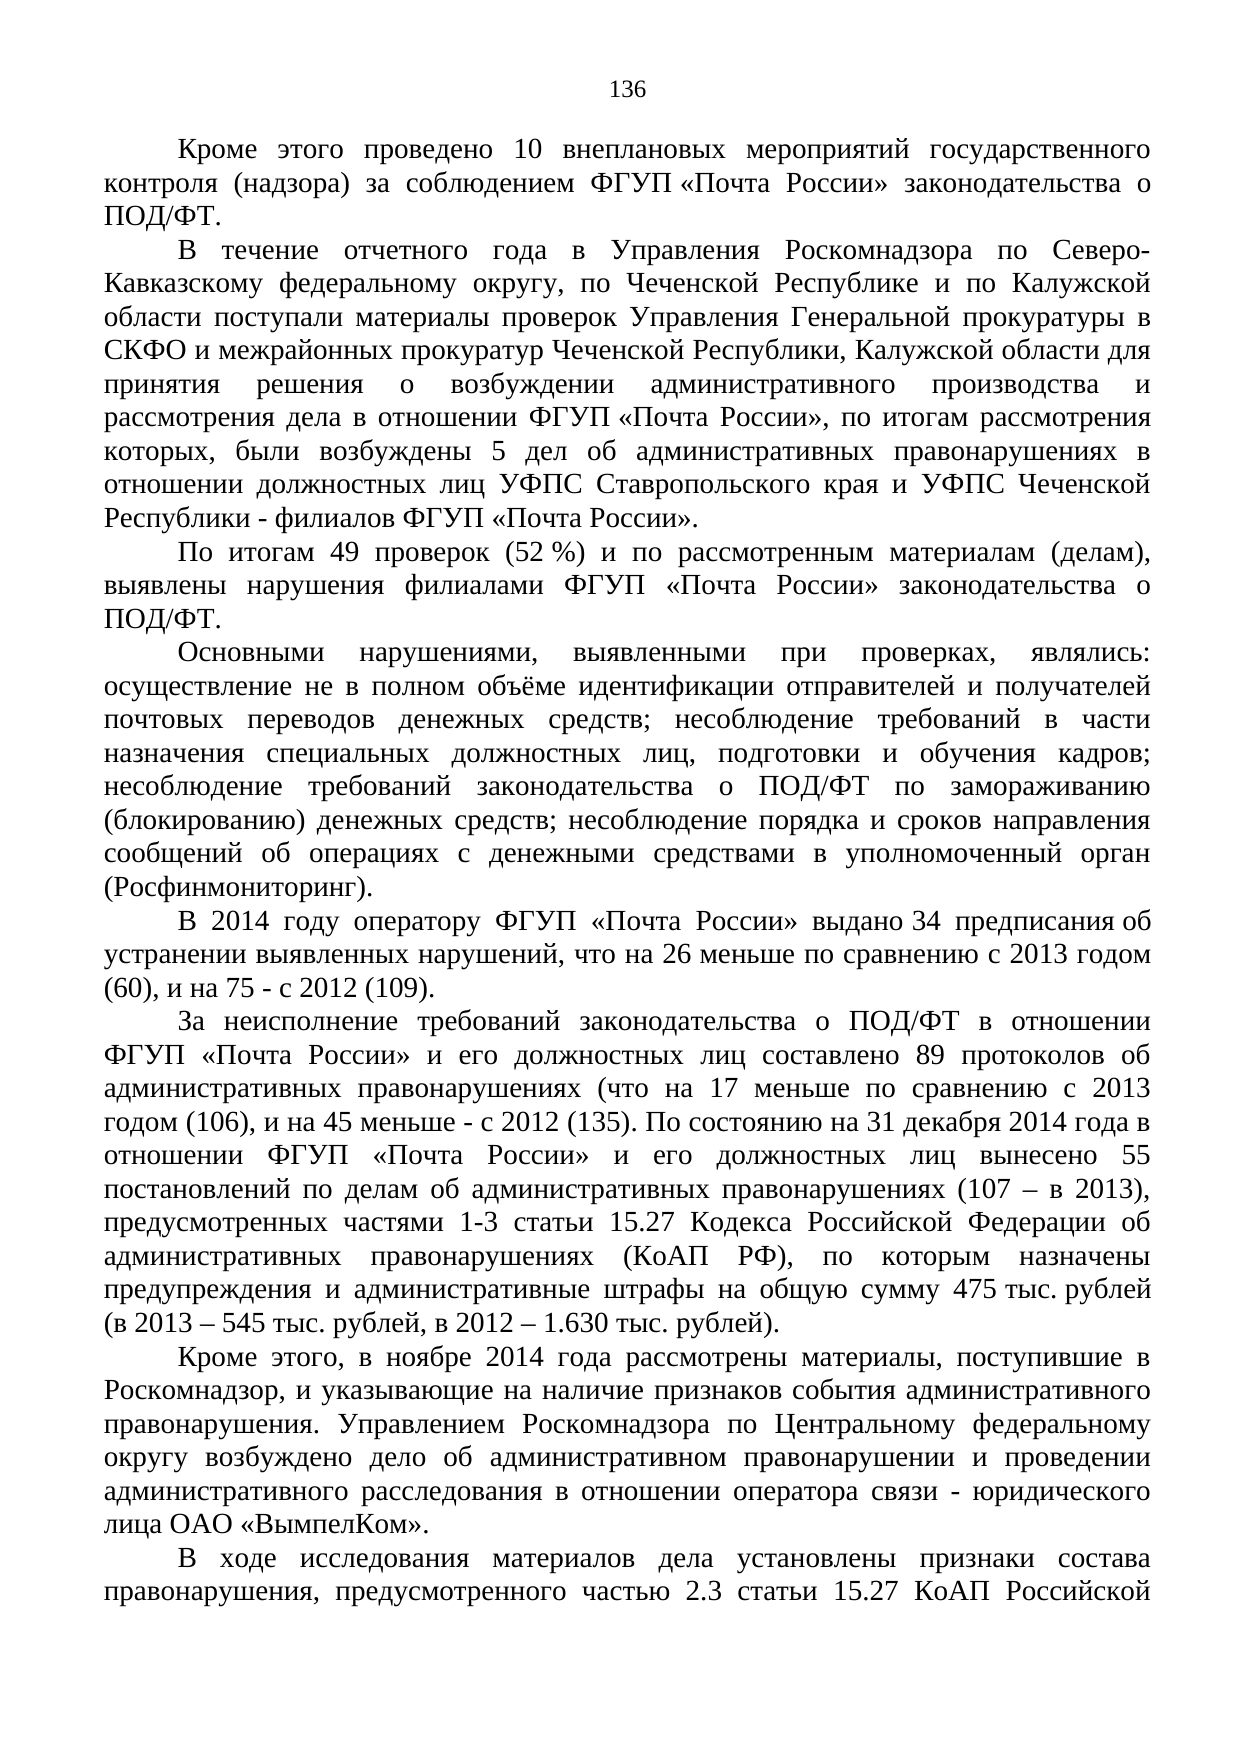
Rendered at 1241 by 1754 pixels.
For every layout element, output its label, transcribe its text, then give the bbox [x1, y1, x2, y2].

text Кроме этого проведено 10 внеплановых мероприятий государственного контроля (надзора) за соблюдением ФГУП «Почта России» законодательства о ПОД/ФТ. [103, 131, 1152, 232]
text Кроме этого, в ноябре 2014 года рассмотрены материалы, поступившие в Роскомнадзор, и указывающие на наличие признаков события административного правонарушения. Управлением Роскомнадзора по Центральному федеральному округу возбуждено дело об административном правонарушении и проведении административного расследования в отношении оператора связи - юридического лица ОАО «ВымпелКом». [103, 1339, 1152, 1540]
text По итогам 49 проверок (52 %) и по рассмотренным материалам (делам), выявлены нарушения филиалами ФГУП «Почта России» законодательства о ПОД/ФТ. [103, 534, 1152, 634]
text Основными нарушениями, выявленными при проверках, являлись: осуществление не в полном объёме идентификации отправителей и получателей почтовых переводов денежных средств; несоблюдение требований в части назначения специальных должностных лиц, подготовки и обучения кадров; несоблюдение требований законодательства о ПОД/ФТ по замораживанию (блокированию) денежных средств; несоблюдение порядка и сроков направления сообщений об операциях с денежными средствами в уполномоченный орган (Росфинмониторинг). [103, 634, 1152, 903]
text В 2014 году оператору ФГУП «Почта России» выдано 34 предписания об устранении выявленных нарушений, что на 26 меньше по сравнению с 2013 годом (60), и на 75 - с 2012 (109). [103, 903, 1152, 1003]
text В течение отчетного года в Управления Роскомнадзора по Северо-Кавказскому федеральному округу, по Чеченской Республике и по Калужской области поступали материалы проверок Управления Генеральной прокуратуры в СКФО и межрайонных прокуратур Чеченской Республики, Калужской области для принятия решения о возбуждении административного производства и рассмотрения дела в отношении ФГУП «Почта России», по итогам рассмотрения которых, были возбуждены 5 дел об административных правонарушениях в отношении должностных лиц УФПС Ставропольского края и УФПС Чеченской Республики - филиалов ФГУП «Почта России». [103, 232, 1152, 534]
text За неисполнение требований законодательства о ПОД/ФТ в отношении ФГУП «Почта России» и его должностных лиц составлено 89 протоколов об административных правонарушениях (что на 17 меньше по сравнению с 2013 годом (106), и на 45 меньше - с 2012 (135). По состоянию на 31 декабря 2014 года в отношении ФГУП «Почта России» и его должностных лиц вынесено 55 постановлений по делам об административных правонарушениях (107 – в 2013), предусмотренных частями 1-3 статьи 15.27 Кодекса Российской Федерации об административных правонарушениях (КоАП РФ), по которым назначены предупреждения и административные штрафы на общую сумму 475 тыс. рублей (в 2013 – 545 тыс. рублей, в 2012 – 1.630 тыс. рублей). [103, 1003, 1152, 1339]
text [103, 1540, 1152, 1607]
